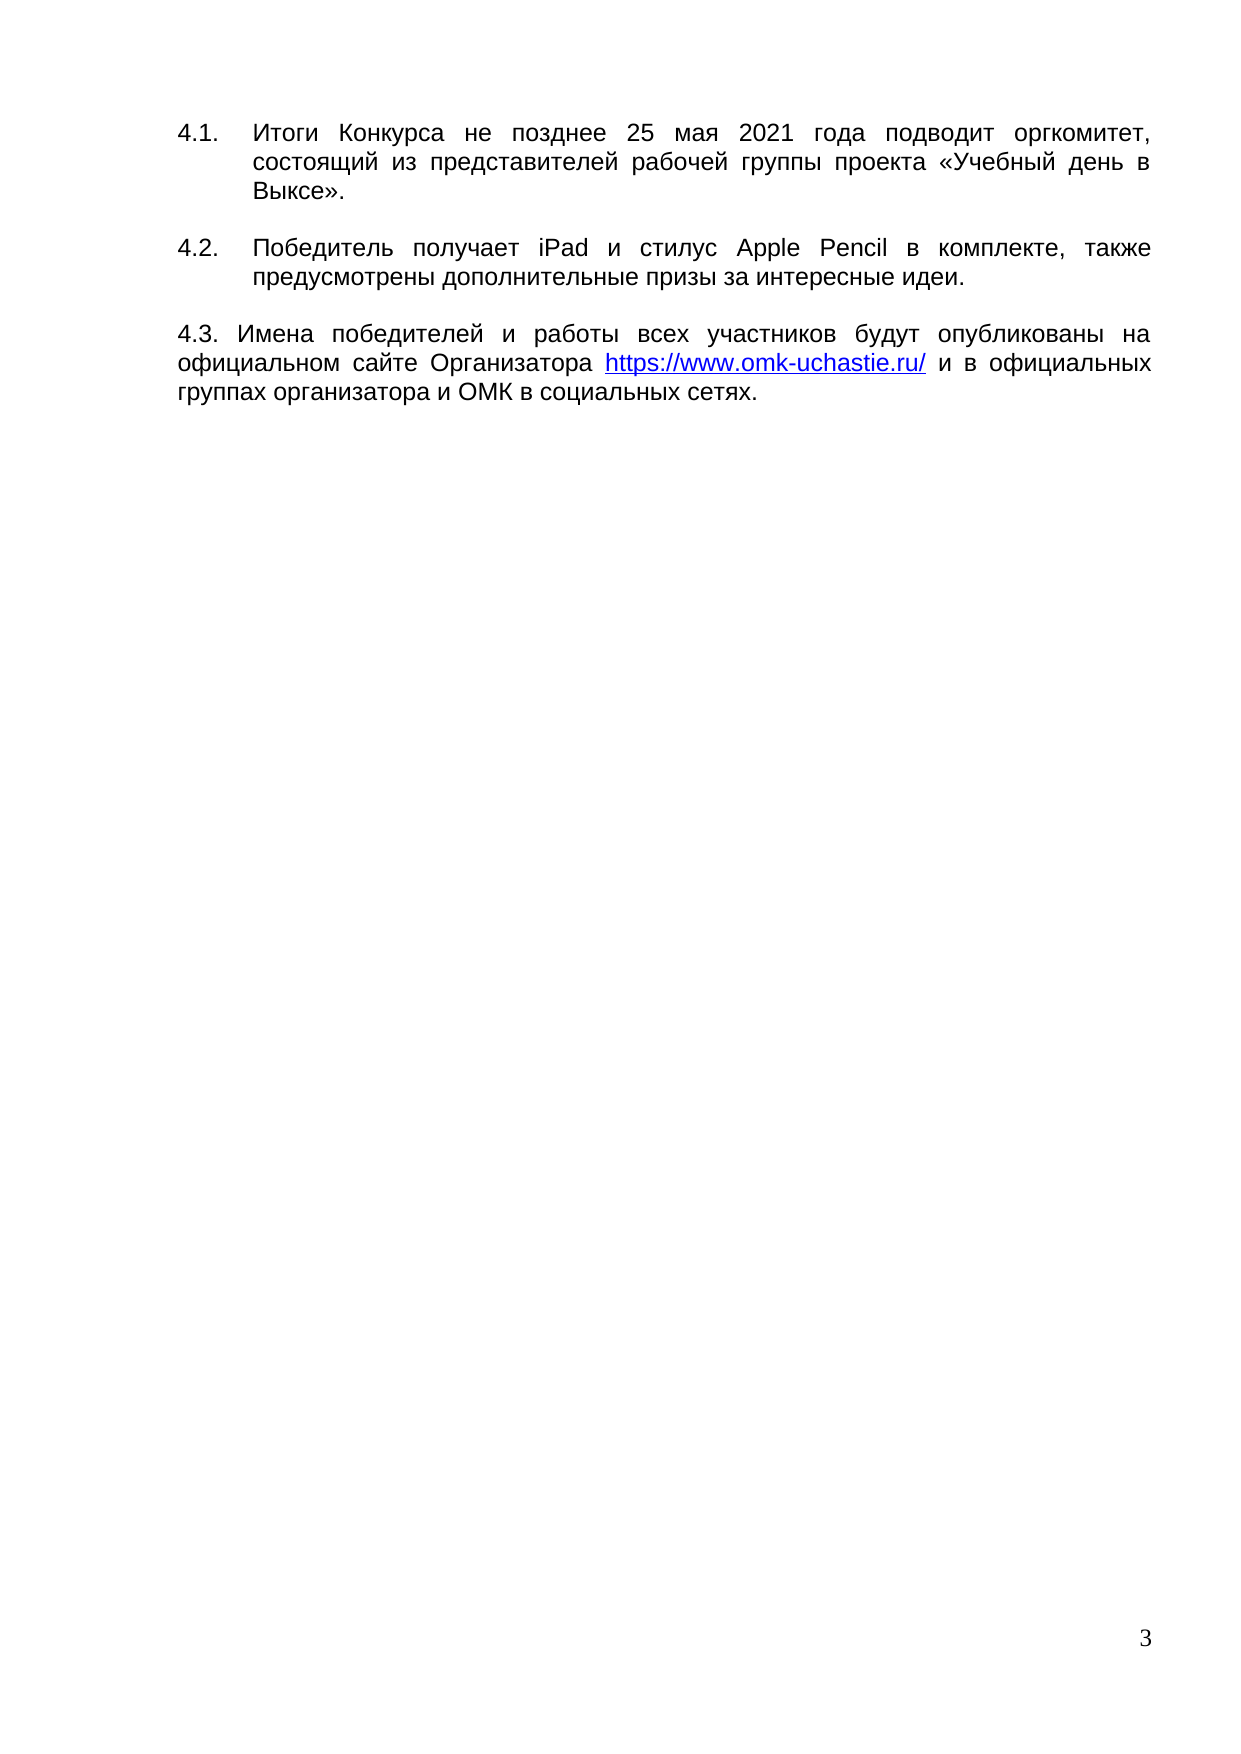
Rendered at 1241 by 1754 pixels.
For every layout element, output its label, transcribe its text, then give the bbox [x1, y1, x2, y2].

list Итоги Конкурса не позднее 25 мая 2021 года подводит оргкомитет, состоящий из представителей рабочей группы проекта «Учебный день в Выксе». [177, 118, 1152, 204]
list Победитель получает iPad и стилус Apple Pencil в комплекте, также предусмотрены дополнительные призы за интересные идеи. [177, 233, 1152, 291]
text 4.3. Имена победителей и работы всех участников будут опубликованы на официальном сайте Организатора https://www.omk-uchastie.ru/ и в официальных группах организатора и ОМК в социальных сетях. [177, 319, 1152, 406]
